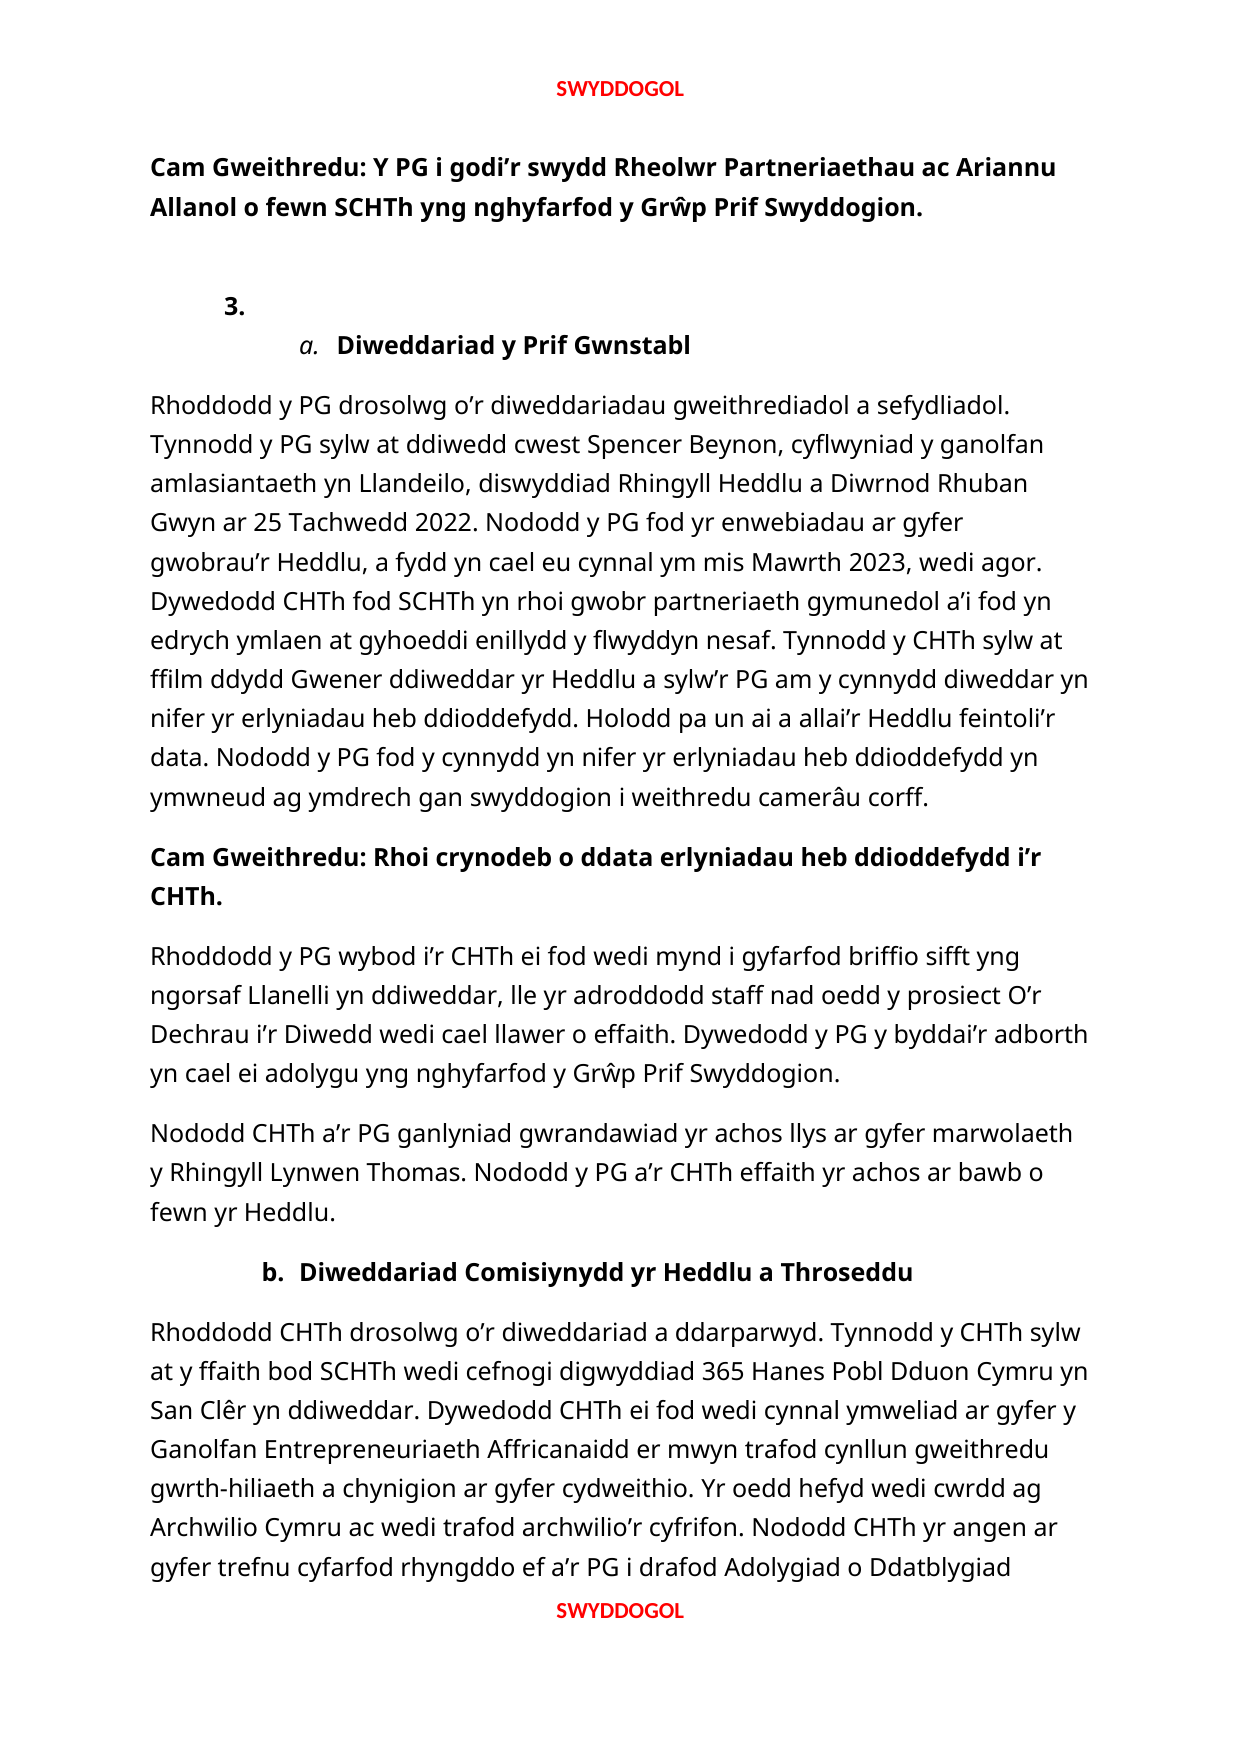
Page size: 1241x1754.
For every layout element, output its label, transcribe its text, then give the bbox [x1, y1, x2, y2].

text Cam Gweithredu: Y PG i godi’r swydd Rheolwr Partneriaethau ac Ariannu Allanol o fewn SCHTh yng nghyfarfod y Grŵp Prif Swyddogion. [150, 150, 1090, 223]
list Diweddariad Comisiynydd yr Heddlu a Throseddu [261, 1254, 1090, 1288]
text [150, 1314, 1090, 1583]
text Rhoddodd y PG drosolwg o’r diweddariadau gweithrediadol a sefydliadol. Tynnodd y PG sylw at ddiwedd cwest Spencer Beynon, cyflwyniad y ganolfan amlasiantaeth yn Llandeilo, diswyddiad Rhingyll Heddlu a Diwrnod Rhuban Gwyn ar 25 Tachwedd 2022. Nododd y PG fod yr enwebiadau ar gyfer gwobrau’r Heddlu, a fydd yn cael eu cynnal ym mis Mawrth 2023, wedi agor. Dywedodd CHTh fod SCHTh yn rhoi gwobr partneriaeth gymunedol a’i fod yn edrych ymlaen at gyhoeddi enillydd y flwyddyn nesaf. Tynnodd y CHTh sylw at ffilm ddydd Gwener ddiweddar yr Heddlu a sylw’r PG am y cynnydd diweddar yn nifer yr erlyniadau heb ddioddefydd. Holodd pa un ai a allai’r Heddlu feintoli’r data. Nododd y PG fod y cynnydd yn nifer yr erlyniadau heb ddioddefydd yn ymwneud ag ymdrech gan swyddogion i weithredu camerâu corff. [150, 387, 1090, 813]
text Cam Gweithredu: Rhoi crynodeb o ddata erlyniadau heb ddioddefydd i’r CHTh. [150, 839, 1090, 912]
text Nododd CHTh a’r PG ganlyniad gwrandawiad yr achos llys ar gyfer marwolaeth y Rhingyll Lynwen Thomas. Nododd y PG a’r CHTh effaith yr achos ar bawb o fewn yr Heddlu. [150, 1116, 1090, 1228]
list Diweddariad y Prif Gwnstabl [299, 327, 1090, 362]
text Rhoddodd y PG wybod i’r CHTh ei fod wedi mynd i gyfarfod briffio sifft yng ngorsaf Llanelli yn ddiweddar, lle yr adroddodd staff nad oedd y prosiect O’r Dechrau i’r Diwedd wedi cael llawer o effaith. Dywedodd y PG y byddai’r adborth yn cael ei adolygu yng nghyfarfod y Grŵp Prif Swyddogion. [150, 938, 1090, 1090]
